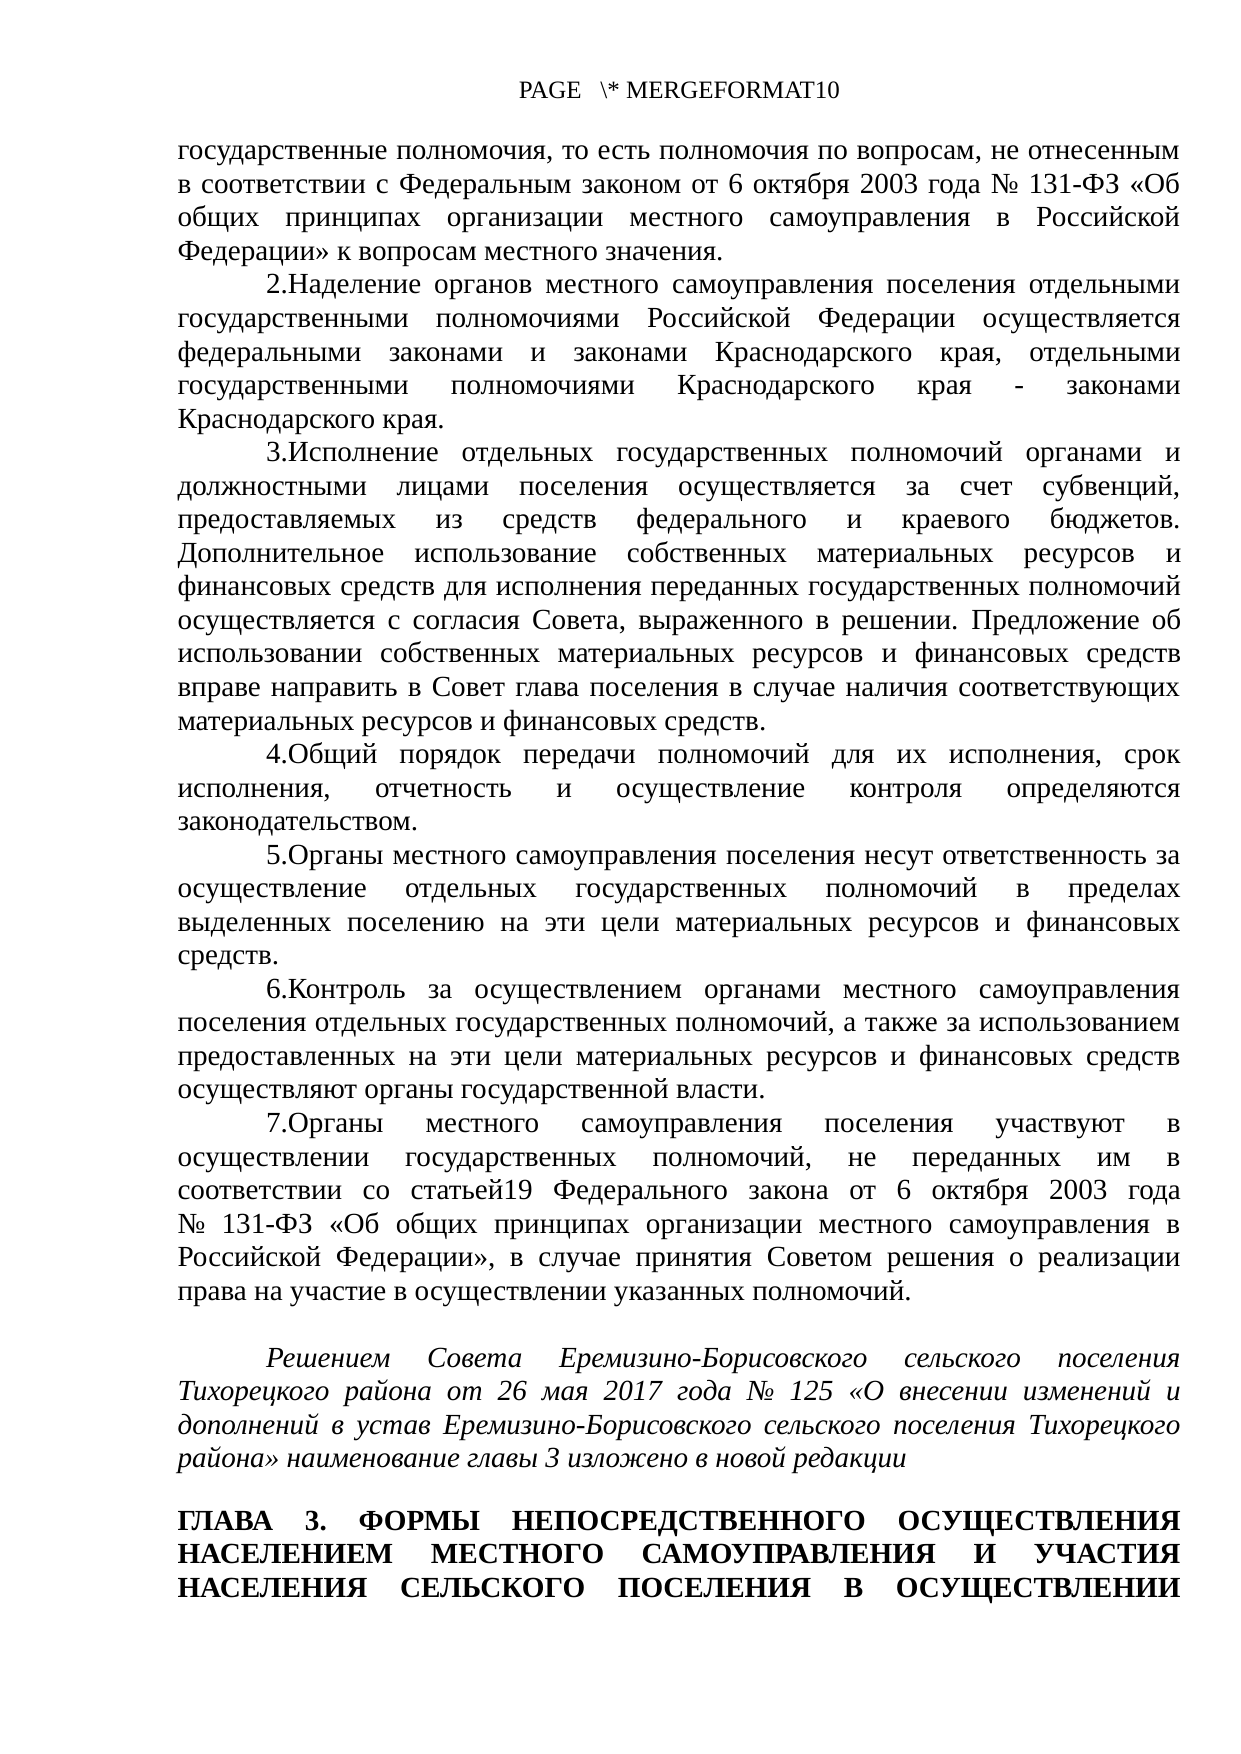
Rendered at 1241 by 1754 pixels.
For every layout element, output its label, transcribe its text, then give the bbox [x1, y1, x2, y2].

text 6.Контроль за осуществлением органами местного самоуправления поселения отдельных государственных полномочий, а также за использованием предоставленных на эти цели материальных ресурсов и финансовых средств осуществляют органы государственной власти. [177, 971, 1181, 1105]
text 3.Исполнение отдельных государственных полномочий органами и должностными лицами поселения осуществляется за счет субвенций, предоставляемых из средств федерального и краевого бюджетов. Дополнительное использование собственных материальных ресурсов и финансовых средств для исполнения переданных государственных полномочий осуществляется с согласия Совета, выраженного в решении. Предложение об использовании собственных материальных ресурсов и финансовых средств вправе направить в Совет глава поселения в случае наличия соответствующих материальных ресурсов и финансовых средств. [177, 434, 1181, 736]
text Решением Совета Еремизино-Борисовского сельского поселения Тихорецкого района от 26 мая 2017 года № 125 «О внесении изменений и дополнений в устав Еремизино-Борисовского сельского поселения Тихорецкого района» наименование главы 3 изложено в новой редакции [177, 1340, 1181, 1474]
text 7.Органы местного самоуправления поселения участвуют в осуществлении государственных полномочий, не переданных им в соответствии со статьей19 Федерального закона от 6 октября 2003 года № 131-ФЗ «Об общих принципах организации местного самоуправления в Российской Федерации», в случае принятия Советом решения о реализации права на участие в осуществлении указанных полномочий. [177, 1105, 1181, 1306]
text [177, 132, 1181, 267]
text 5.Органы местного самоуправления поселения несут ответственность за осуществление отдельных государственных полномочий в пределах выделенных поселению на эти цели материальных ресурсов и финансовых средств. [177, 837, 1181, 971]
text 2.Наделение органов местного самоуправления поселения отдельными государственными полномочиями Российской Федерации осуществляется федеральными законами и законами Краснодарского края, отдельными государственными полномочиями Краснодарского края - законами Краснодарского края. [177, 267, 1181, 434]
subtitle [177, 1503, 1181, 1603]
text 4.Общий порядок передачи полномочий для их исполнения, срок исполнения, отчетность и осуществление контроля определяются законодательством. [177, 736, 1181, 837]
